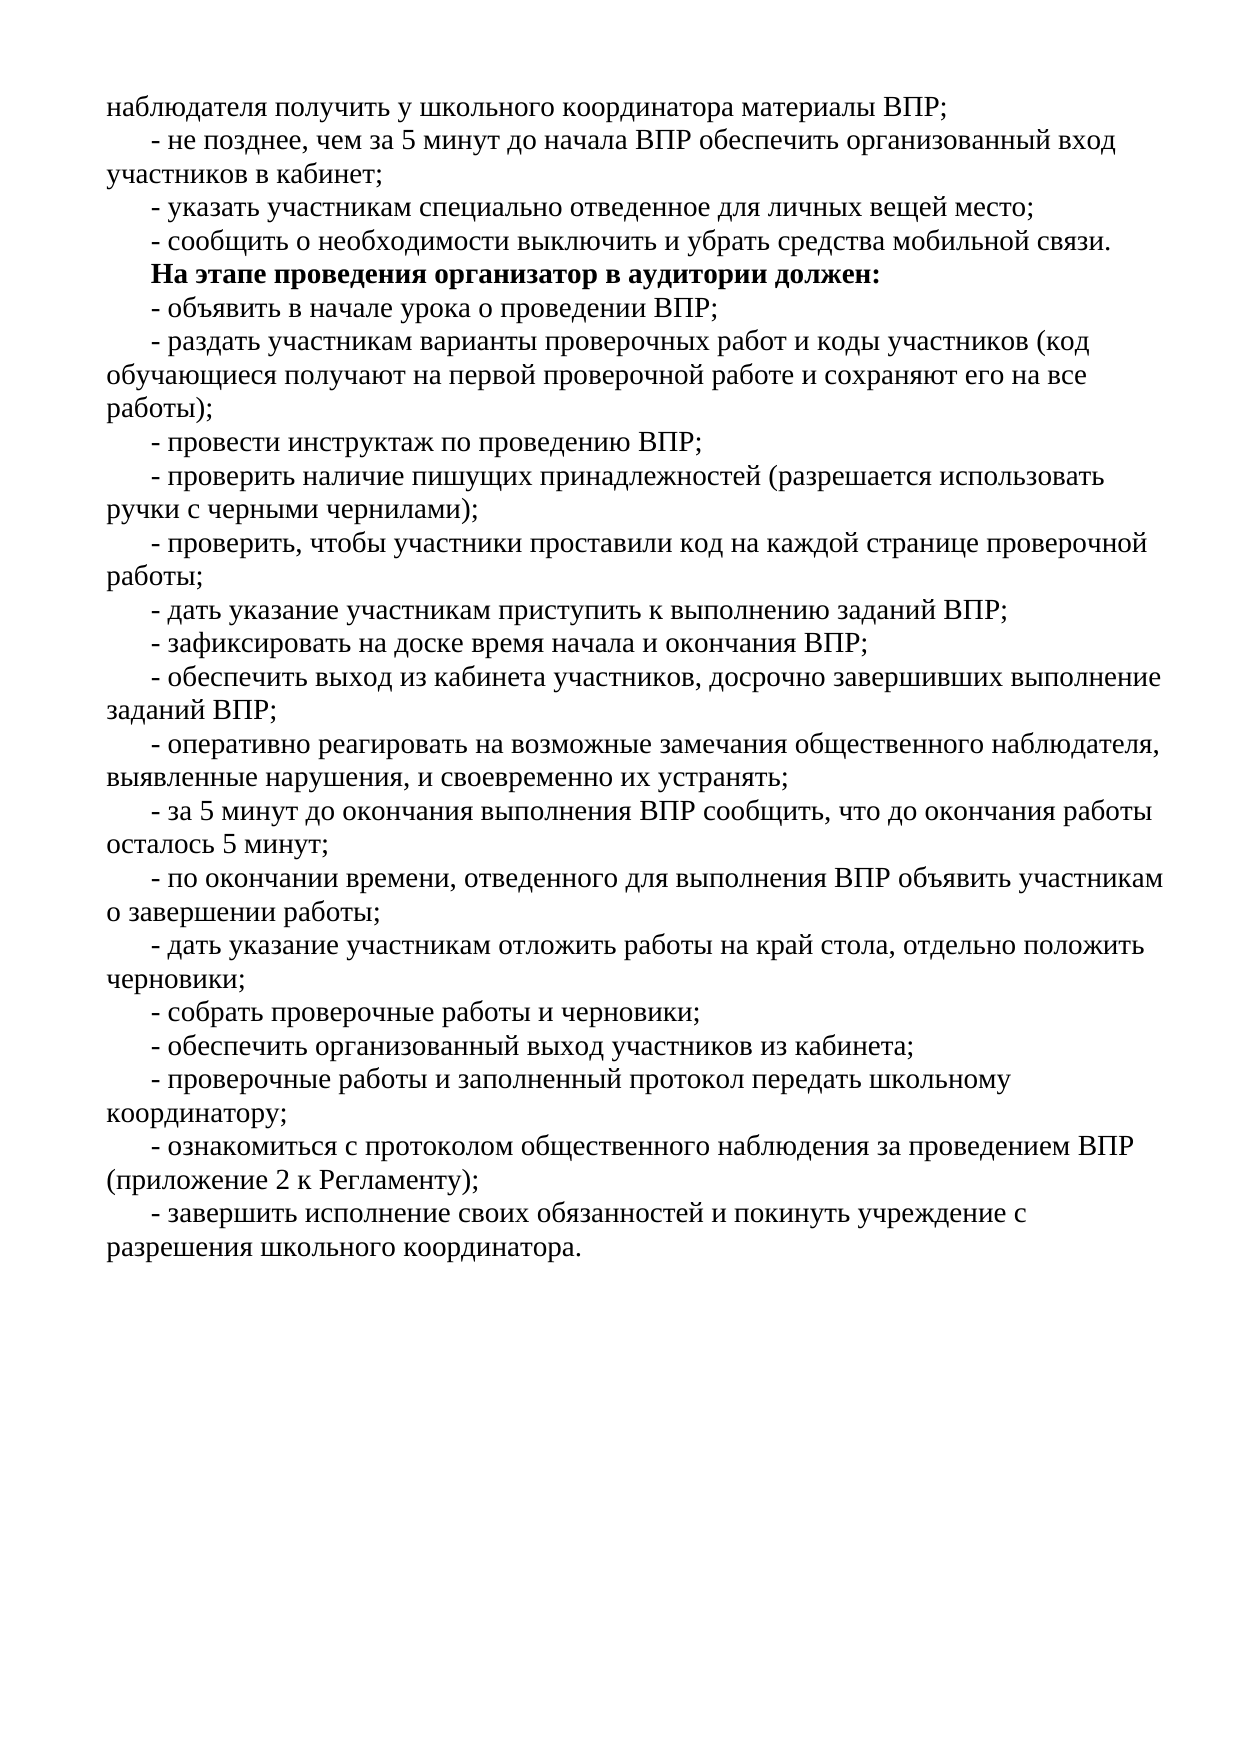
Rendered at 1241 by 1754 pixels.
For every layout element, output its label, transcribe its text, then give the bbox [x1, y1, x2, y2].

text - за 5 минут до окончания выполнения ВПР сообщить, что до окончания работы осталось 5 минут; [106, 793, 1167, 860]
text - по окончании времени, отведенного для выполнения ВПР объявить участникам о завершении работы; [106, 860, 1167, 927]
text - проверочные работы и заполненный протокол передать школьному координатору; [106, 1061, 1167, 1128]
text - собрать проверочные работы и черновики; [106, 994, 1167, 1028]
text - ознакомиться с протоколом общественного наблюдения за проведением ВПР (приложение 2 к Регламенту); [106, 1128, 1167, 1196]
text - сообщить о необходимости выключить и убрать средства мобильной связи. [106, 223, 1167, 256]
text - завершить исполнение своих обязанностей и покинуть учреждение с разрешения школьного координатора. [106, 1196, 1167, 1263]
text - объявить в начале урока о проведении ВПР; [106, 290, 1167, 323]
text - указать участникам специально отведенное для личных вещей место; [106, 189, 1167, 223]
text - зафиксировать на доске время начала и окончания ВПР; [106, 625, 1167, 659]
text - обеспечить выход из кабинета участников, досрочно завершивших выполнение заданий ВПР; [106, 659, 1167, 726]
text - раздать участникам варианты проверочных работ и коды участников (код обучающиеся получают на первой проверочной работе и сохраняют его на все работы); [106, 323, 1167, 424]
text На этапе проведения организатор в аудитории должен: [106, 256, 1167, 290]
text - не позднее, чем за 5 минут до начала ВПР обеспечить организованный вход участников в кабинет; [106, 122, 1167, 189]
text - оперативно реагировать на возможные замечания общественного наблюдателя, выявленные нарушения, и своевременно их устранять; [106, 726, 1167, 793]
text - проверить наличие пишущих принадлежностей (разрешается использовать ручки с черными чернилами); [106, 458, 1167, 525]
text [106, 89, 1167, 122]
text - дать указание участникам приступить к выполнению заданий ВПР; [106, 592, 1167, 625]
text - обеспечить организованный выход участников из кабинета; [106, 1028, 1167, 1061]
text - дать указание участникам отложить работы на край стола, отдельно положить черновики; [106, 927, 1167, 994]
text - провести инструктаж по проведению ВПР; [106, 424, 1167, 458]
text - проверить, чтобы участники проставили код на каждой странице проверочной работы; [106, 525, 1167, 592]
